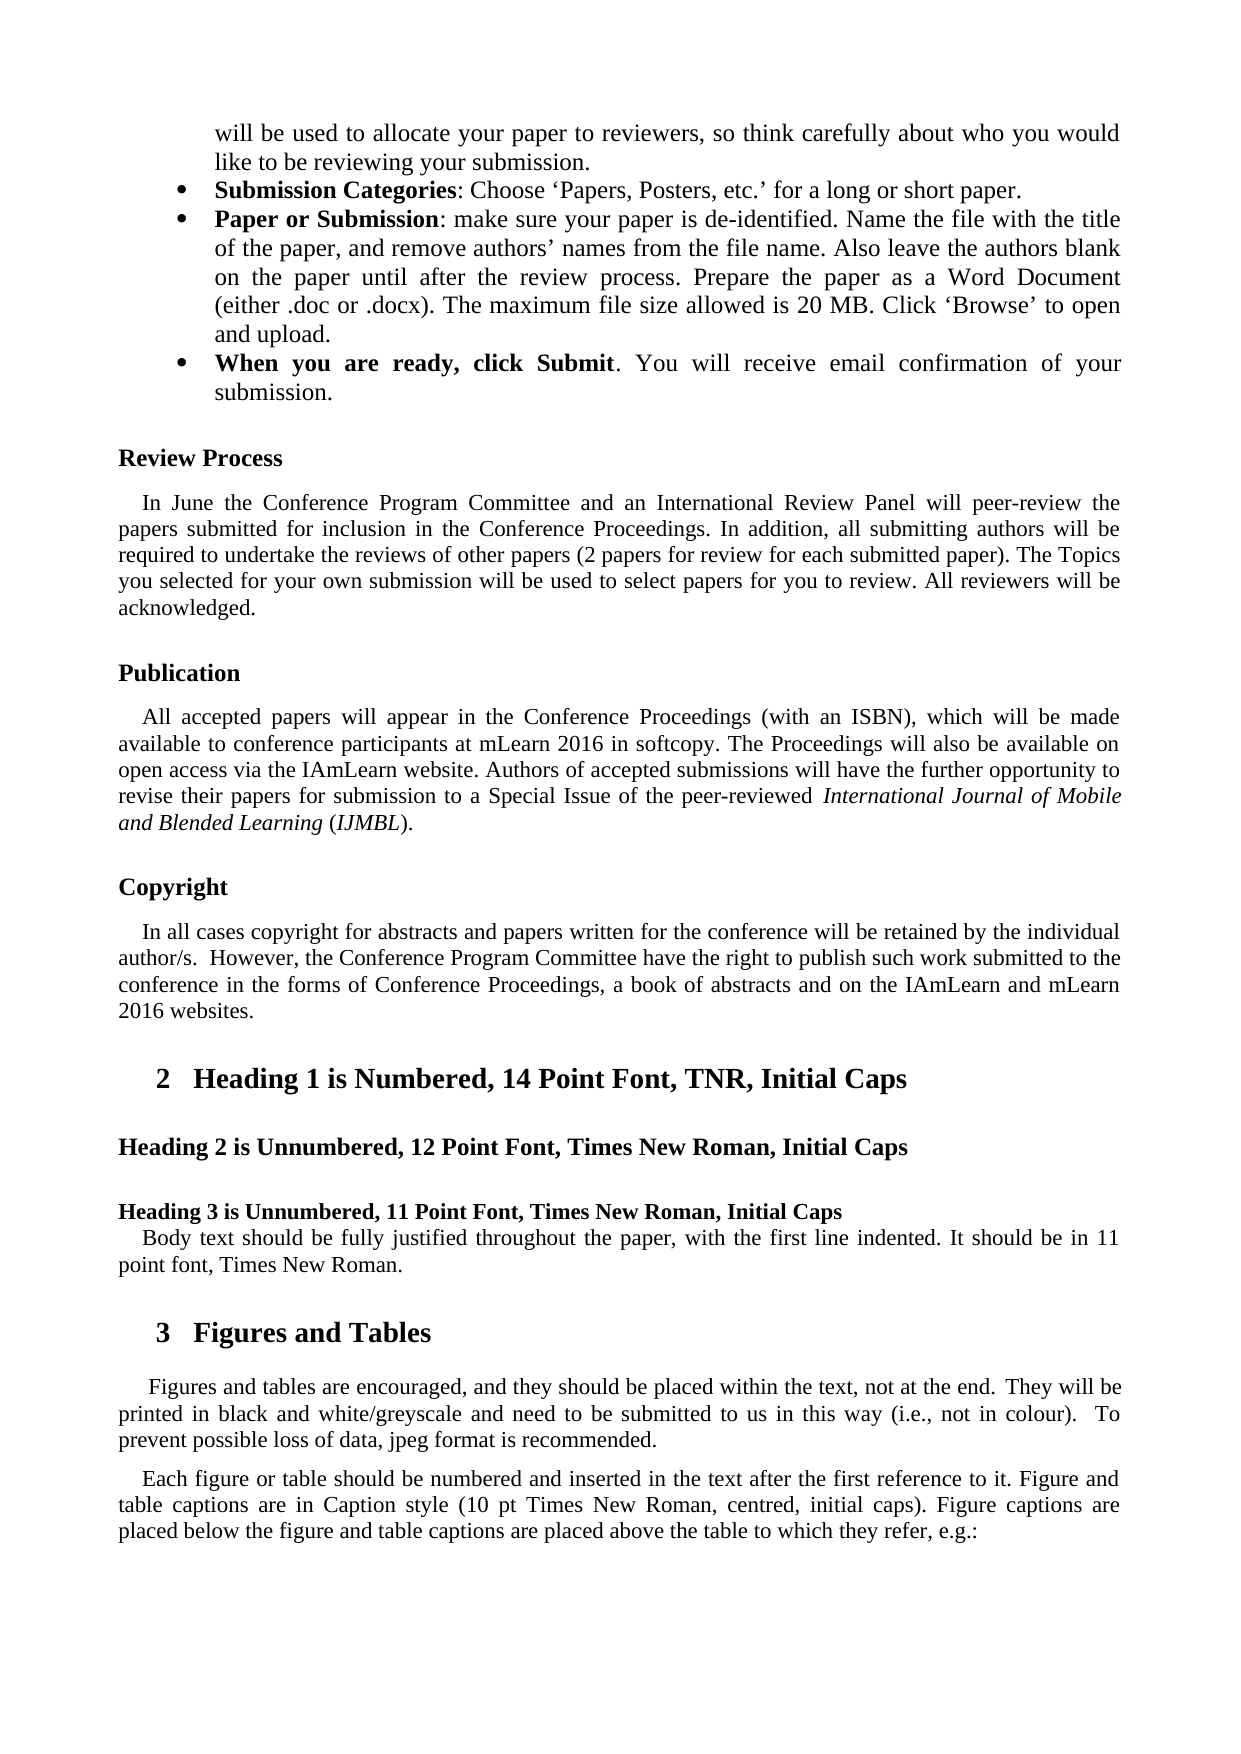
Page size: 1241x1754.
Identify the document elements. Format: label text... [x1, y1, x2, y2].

subtitle Review Process [118, 443, 1122, 472]
text In all cases copyright for abstracts and papers written for the conference will be retained by the individual author/s. However, the Conference Program Committee have the right to publish such work submitted to the conference in the forms of Conference Proceedings, a book of abstracts and on the IAmLearn and mLearn 2016 websites. [118, 918, 1122, 1023]
subtitle Heading 3 is Unnumbered, 11 Point Font, Times New Roman, Initial Caps [118, 1198, 1122, 1224]
subtitle Heading 2 is Unnumbered, 12 Point Font, Times New Roman, Initial Caps [118, 1132, 1122, 1161]
list Paper or Submission: make sure your paper is de-identified. Name the file with the title of the paper, and remove authors’ names from the file name. Also leave the authors blank on the paper until after the review process. Prepare the paper as a Word Document (either .doc or .docx). The maximum file size allowed is 20 MB. Click ‘Browse’ to open and upload. [177, 204, 1122, 348]
list Submission Categories: Choose ‘Papers, Posters, etc.’ for a long or short paper. [177, 176, 1122, 204]
subtitle Publication [118, 658, 1122, 687]
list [177, 118, 1122, 176]
subtitle Figures and Tables [156, 1315, 1122, 1348]
text Figures and tables are encouraged, and they should be placed within the text, not at the end. They will be printed in black and white/greyscale and need to be submitted to us in this way (i.e., not in colour). To prevent possible loss of data, jpeg format is recommended. [118, 1373, 1122, 1452]
text All accepted papers will appear in the Conference Proceedings (with an ISBN), which will be made available to conference participants at mLearn 2016 in softcopy. The Proceedings will also be available on open access via the IAmLearn website. Authors of accepted submissions will have the further opportunity to revise their papers for submission to a Special Issue of the peer-reviewed International Journal of Mobile and Blended Learning (IJMBL). [118, 703, 1122, 835]
text In June the Conference Program Committee and an International Review Panel will peer-review the papers submitted for inclusion in the Conference Proceedings. In addition, all submitting authors will be required to undertake the reviews of other papers (2 papers for review for each submitted paper). The Topics you selected for your own submission will be used to select papers for you to review. All reviewers will be acknowledged. [118, 488, 1122, 620]
text Body text should be fully justified throughout the paper, with the first line indented. It should be in 11 point font, Times New Roman. [118, 1224, 1122, 1277]
subtitle Copyright [118, 872, 1122, 901]
text Each figure or table should be numbered and inserted in the text after the first reference to it. Figure and table captions are in Caption style (10 pt Times New Roman, centred, initial caps). Figure captions are placed below the figure and table captions are placed above the table to which they refer, e.g.: [118, 1465, 1122, 1544]
subtitle Heading 1 is Numbered, 14 Point Font, TNR, Initial Caps [156, 1061, 1122, 1094]
list When you are ready, click Submit. You will receive email confirmation of your submission. [177, 348, 1122, 406]
